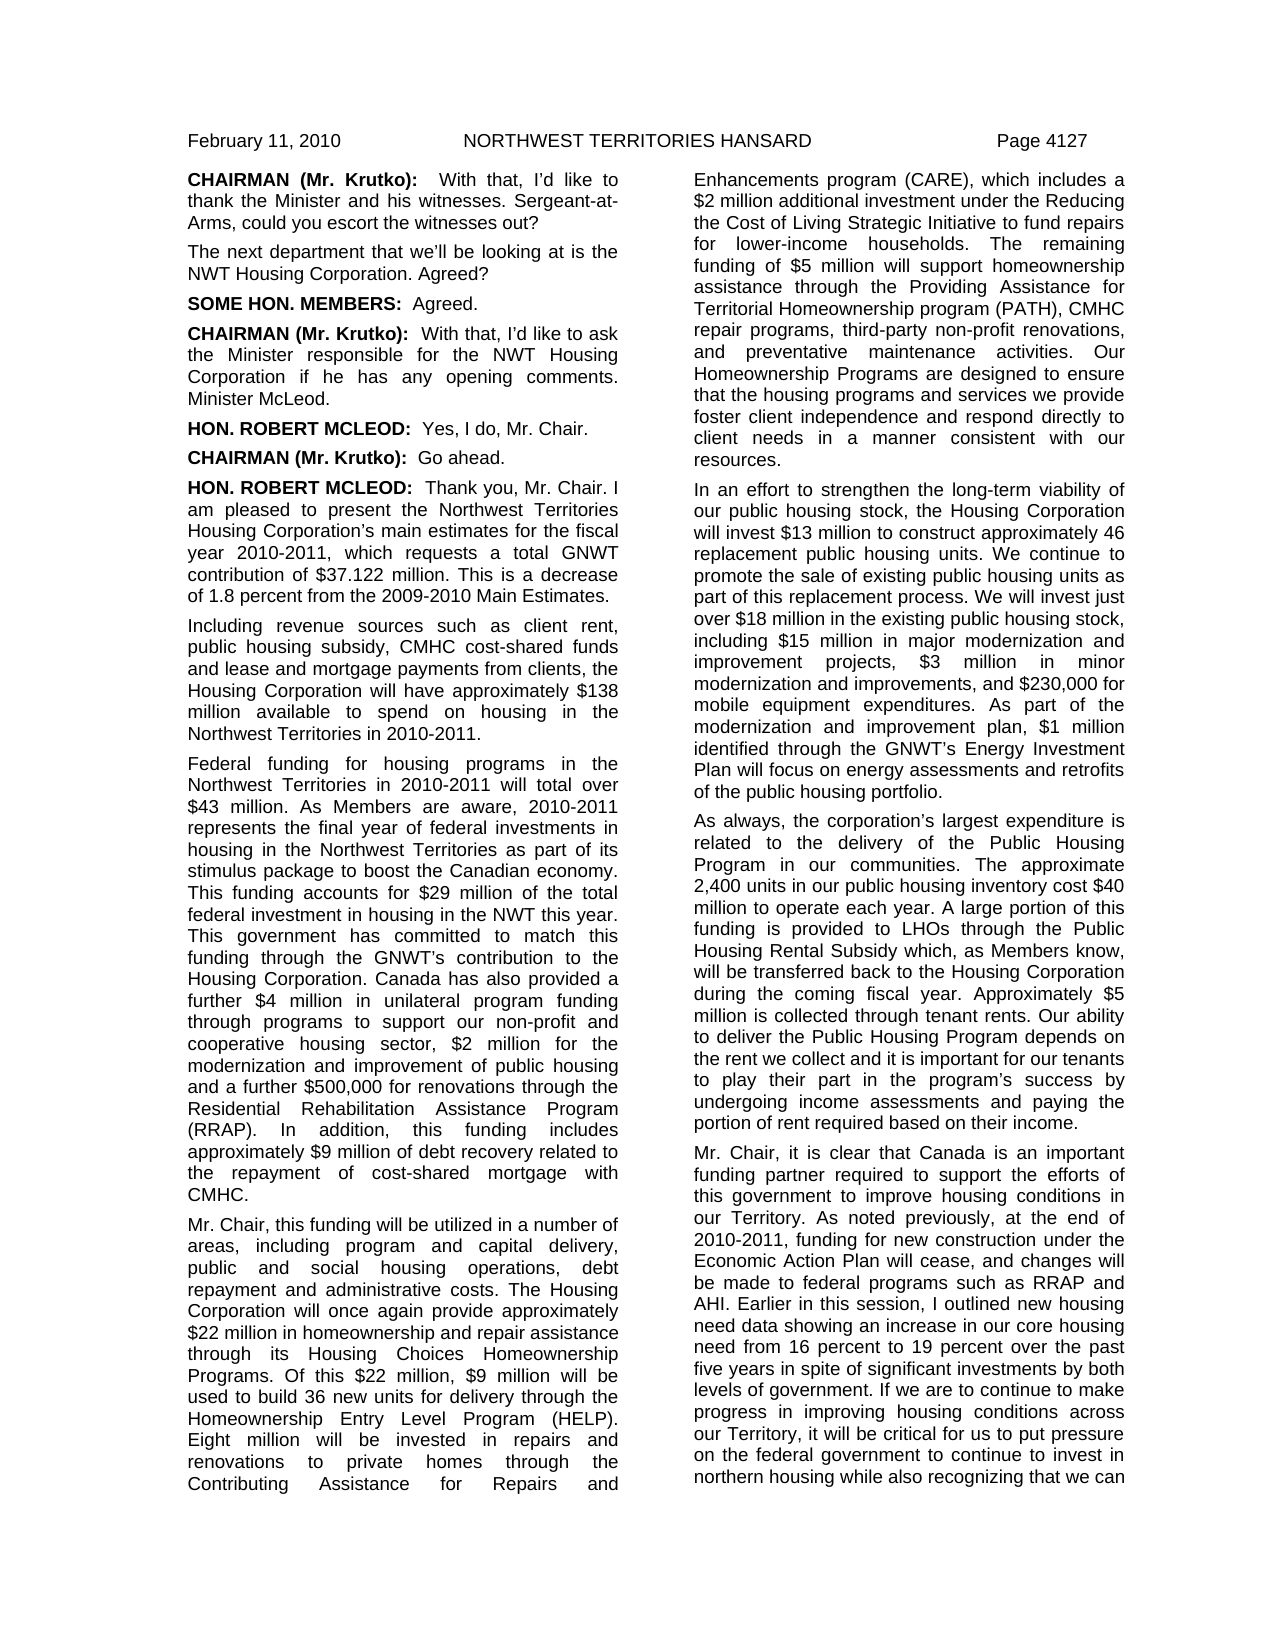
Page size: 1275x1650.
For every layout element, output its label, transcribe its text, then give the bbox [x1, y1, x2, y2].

text CHAIRMAN (Mr. Krutko): With that, I’d like to ask the Minister responsible for the NWT Housing Corporation he has any opening comments. Minister McLeod. [187, 323, 619, 409]
text SOME HON. MEMBERS: Agreed. [187, 293, 619, 314]
text The next department that we’ll be looking at is the NWT Housing Corporation. Agreed? [187, 241, 619, 284]
text Including revenue sources such as client rent, public housing subsidy, CMHC cost-shared funds and lease and mortgage payments from clients, the Housing Corporation will have approximately $138 million available to spend on housing in the Northwest Territories in 2010-2011. [187, 615, 619, 744]
text Mr. Chair, this funding will be utilized in a number of areas, including program and capital delivery, public and social housing operations, debt repayment and administrative costs. The Housing Corporation will once again provide approximately $22 million in homeownership and repair assistance through its Housing Choices Homeownership Programs. Of this $22 million, $9 million will be used to build 36 new units for delivery through the Homeownership Entry Level Program (HELP). Eight million will be invested in repairs and renovations to private homes through the Contributing Assistance for Repairs and Enhancements program (CARE), which includes a $2 million additional investment under the Reducing the Cost of Living Strategic Initiative to fund repairs for lower-income households. The remaining funding of $5 million will support homeownership assistance through the Providing Assistance for Territorial Homeownership program (PATH), CMHC repair programs, third-party non-profit renovations, and preventative maintenance activities. Our Homeownership Programs are designed to ensure that the housing programs and services we provide foster client independence and respond directly to client needs in a manner consistent with our resources. [187, 1214, 619, 1494]
text HON. ROBERT MCLEOD: Yes, I do, Mr. Chair. [187, 417, 619, 439]
text CHAIRMAN (Mr. Krutko): With that, I’d like to thank the Minister and his witnesses. Sergeant-at-Arms, could you escort the witnesses out? [187, 168, 619, 233]
text HON. ROBERT MCLEOD: Thank you, Mr. Chair. I am pleased to present the Northwest Territories Housing Corporation’s main estimates for the fiscal year 2010-2011, which requests a total GNWT contribution of $37.122 million. This is a decrease of 1.8 percent from the 2009-2010 Main Estimates. [187, 477, 619, 606]
text Mr. Chair, this funding will be utilized in a number of areas, including program and capital delivery, public and social housing operations, debt repayment and administrative costs. The Housing Corporation will once again provide approximately $22 million in homeownership and repair assistance through its Housing Choices Homeownership Programs. Of this $22 million, $9 million will be used to build 36 new units for delivery through the Homeownership Entry Level Program (HELP). Eight million will be invested in repairs and renovations to private homes through the Contributing Assistance for Repairs and Enhancements program (CARE), which includes a $2 million additional investment under the Reducing the Cost of Living Strategic Initiative to fund repairs for lower-income households. The remaining funding of $5 million will support homeownership assistance through the Providing Assistance for Territorial Homeownership program (PATH), CMHC repair programs, third-party non-profit renovations, and preventative maintenance activities. Our Homeownership Programs are designed to ensure that the housing programs and services we provide foster client independence and respond directly to client needs in a manner consistent with our resources. [694, 168, 1125, 470]
text In an effort to strengthen the long-term viability of our public housing stock, the Housing Corporation will invest $13 million to construct approximately 46 replacement public housing units. We continue to promote the sale of existing public housing units as part of this replacement process. We will invest just over $18 million in the existing public housing stock, including $15 million in major modernization and improvement projects, $3 million in minor modernization and improvements, and $230,000 for mobile equipment expenditures. As part of the modernization and improvement plan, $1 million identified through the GNWT’s Energy Investment Plan will focus on energy assessments and retrofits of the public housing portfolio. [694, 478, 1125, 802]
text CHAIRMAN (Mr. Krutko): Go ahead. [187, 447, 619, 469]
text Federal funding for housing programs in the in 2010-2011 will total over $43 million. As Members are aware, 2010-2011 represents the final year of federal investments in housing in the as part of its stimulus package to boost the Canadian economy. This funding accounts for $29 million of the total federal investment in housing in the NWT this year. This government has committed to match this funding through the GNWT’s contribution to the Housing Corporation. has also provided a further $4 million in unilateral program funding through programs to support our non-profit and cooperative housing sector, $2 million for the modernization and improvement of public housing and a further $500,000 for renovations through the Residential Rehabilitation Assistance Program (RRAP). In addition, this funding includes approximately $9 million of debt recovery related to the repayment of cost-shared mortgage with CMHC. [187, 752, 619, 1205]
text As always, the corporation’s largest expenditure is related to the delivery of the Public Housing Program in our communities. The approximate 2,400 units in our public housing inventory cost $40 million to operate each year. A large portion of this funding is provided to LHOs through the Public Housing Rental Subsidy which, as Members know, will be transferred back to the Housing Corporation during the coming fiscal year. Approximately $5 million is collected through tenant rents. Our ability to deliver the Public Housing Program depends on the rent we collect and it is important for our tenants to play their part in the program’s success by undergoing income assessments and paying the portion of rent required based on their income. [694, 810, 1125, 1134]
